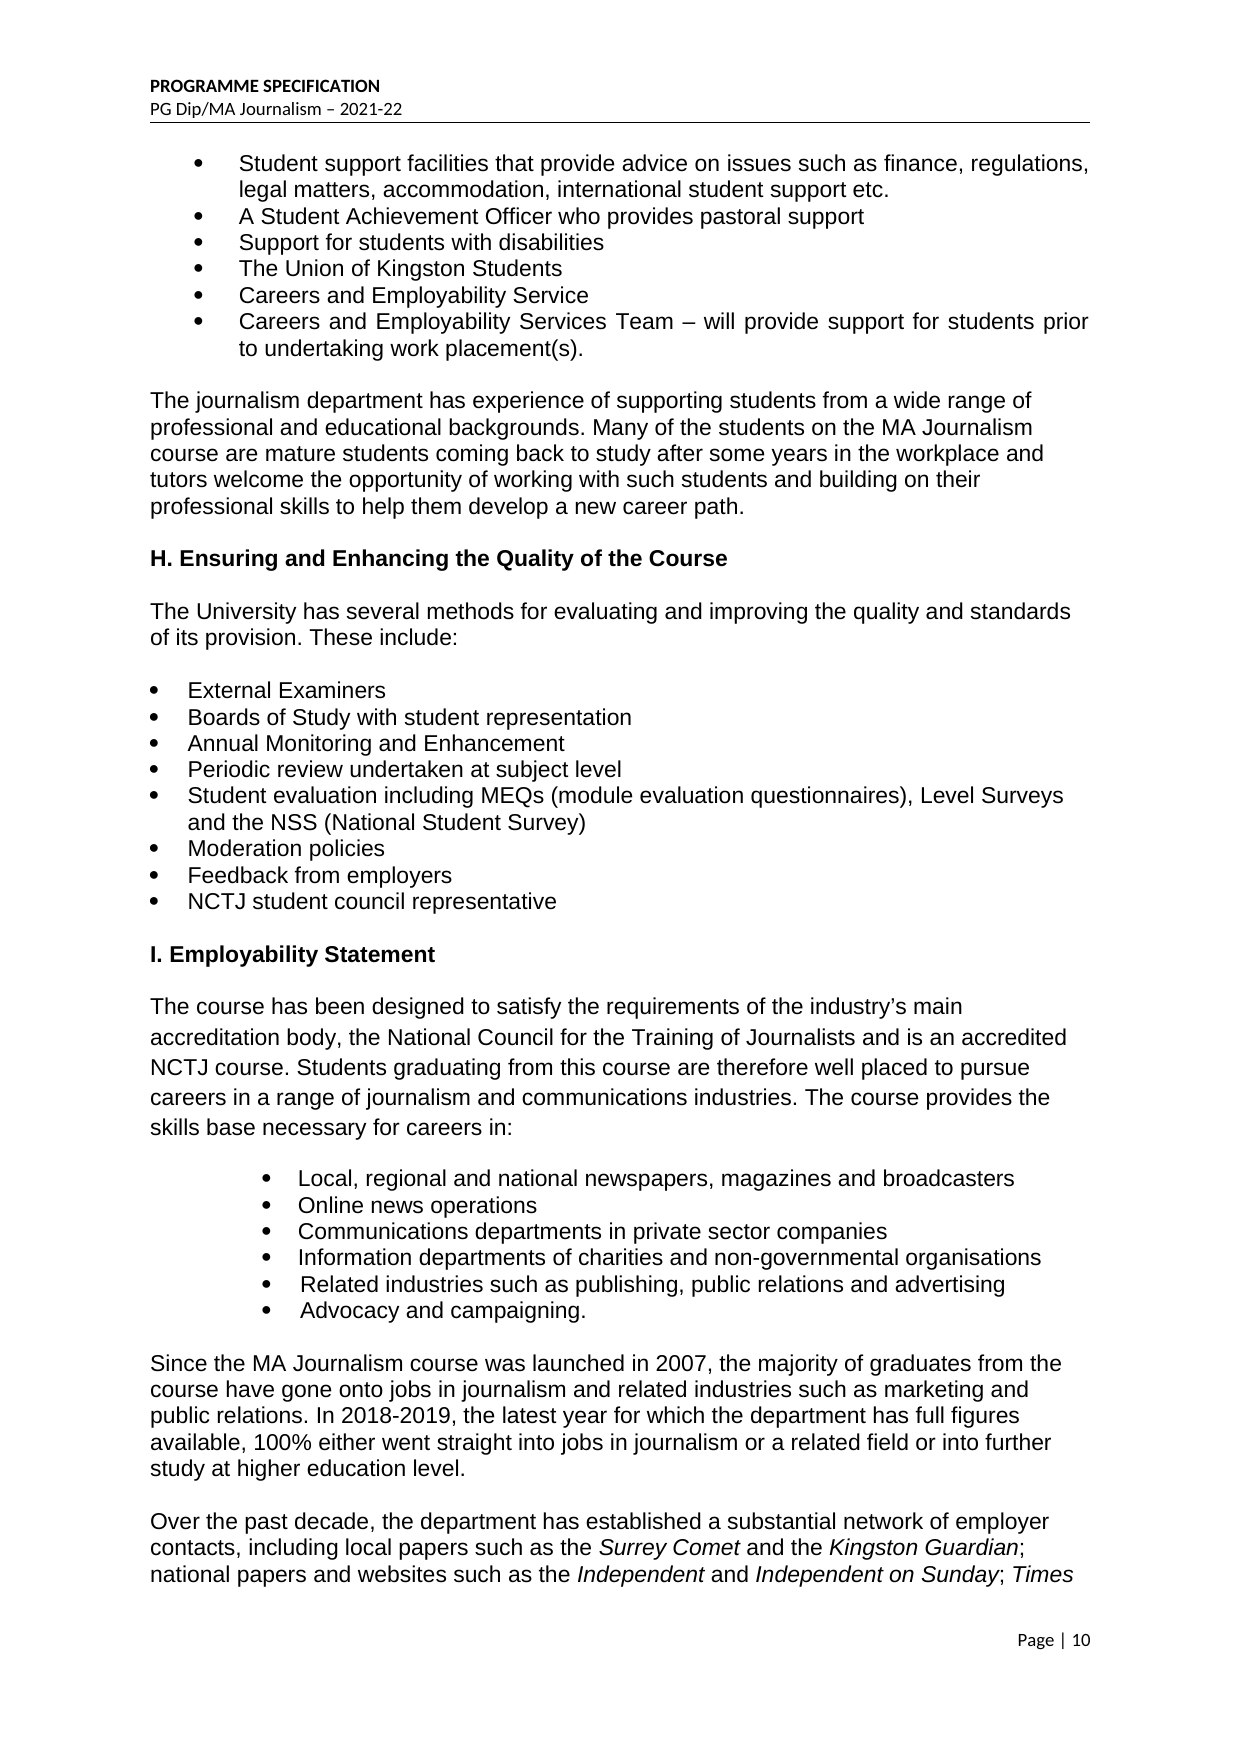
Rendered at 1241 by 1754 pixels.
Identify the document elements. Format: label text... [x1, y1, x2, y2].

list Student support facilities that provide advice on issues such as finance, regulations, legal matters, accommodation, international student support etc. [194, 150, 1090, 203]
list Annual Monitoring and Enhancement [150, 730, 1090, 756]
text The University has several methods for evaluating and improving the quality and standards of its provision. These include: [150, 598, 1090, 651]
text The journalism department has experience of supporting students from a wide range of professional and educational backgrounds. Many of the students on the MA Journalism course are mature students coming back to study after some years in the workplace and tutors welcome the opportunity of working with such students and building on their professional skills to help them develop a new career path. [150, 387, 1090, 519]
list Online news operations [262, 1192, 1090, 1218]
text Since the MA Journalism course was launched in 2007, the majority of graduates from the course have gone onto jobs in journalism and related industries such as marketing and public relations. In 2018-2019, the latest year for which the department has full figures available, 100% either went straight into jobs in journalism or a related field or into further study at higher education level. [150, 1350, 1090, 1481]
text H. Ensuring and Enhancing the Quality of the Course [150, 545, 1090, 572]
list Careers and Employability Services Team – will provide support for students prior to undertaking work placement(s). [194, 308, 1090, 361]
list External Examiners [150, 677, 1090, 703]
text The course has been designed to satisfy the requirements of the industry’s main accreditation body, the National Council for the Training of Journalists and is an accredited NCTJ course. Students graduating from this course are therefore well placed to pursue careers in a range of journalism and communications industries. The course provides the skills base necessary for careers in: [150, 993, 1090, 1141]
list NCTJ student council representative [150, 888, 1090, 914]
list Support for students with disabilities [194, 229, 1090, 255]
list Moderation policies [150, 835, 1090, 862]
list Related industries such as publishing, public relations and advertising [262, 1271, 1090, 1297]
list Periodic review undertaken at subject level [150, 756, 1090, 782]
list Communications departments in private sector companies [262, 1218, 1090, 1244]
list Careers and Employability Service [194, 282, 1090, 308]
list The Union of Kingston Students [194, 255, 1090, 282]
list Local, regional and national newspapers, magazines and broadcasters [262, 1165, 1090, 1192]
list A Student Achievement Officer who provides pastoral support [194, 203, 1090, 229]
list Boards of Study with student representation [150, 703, 1090, 730]
list Advocacy and campaigning. [262, 1297, 1090, 1323]
list Student evaluation including MEQs (module evaluation questionnaires), Level Surveys and the NSS (National Student Survey) [150, 782, 1090, 835]
text I. Employability Statement [150, 941, 1090, 967]
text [150, 1508, 1090, 1587]
list Feedback from employers [150, 862, 1090, 888]
list Information departments of charities and non-governmental organisations [262, 1244, 1090, 1271]
